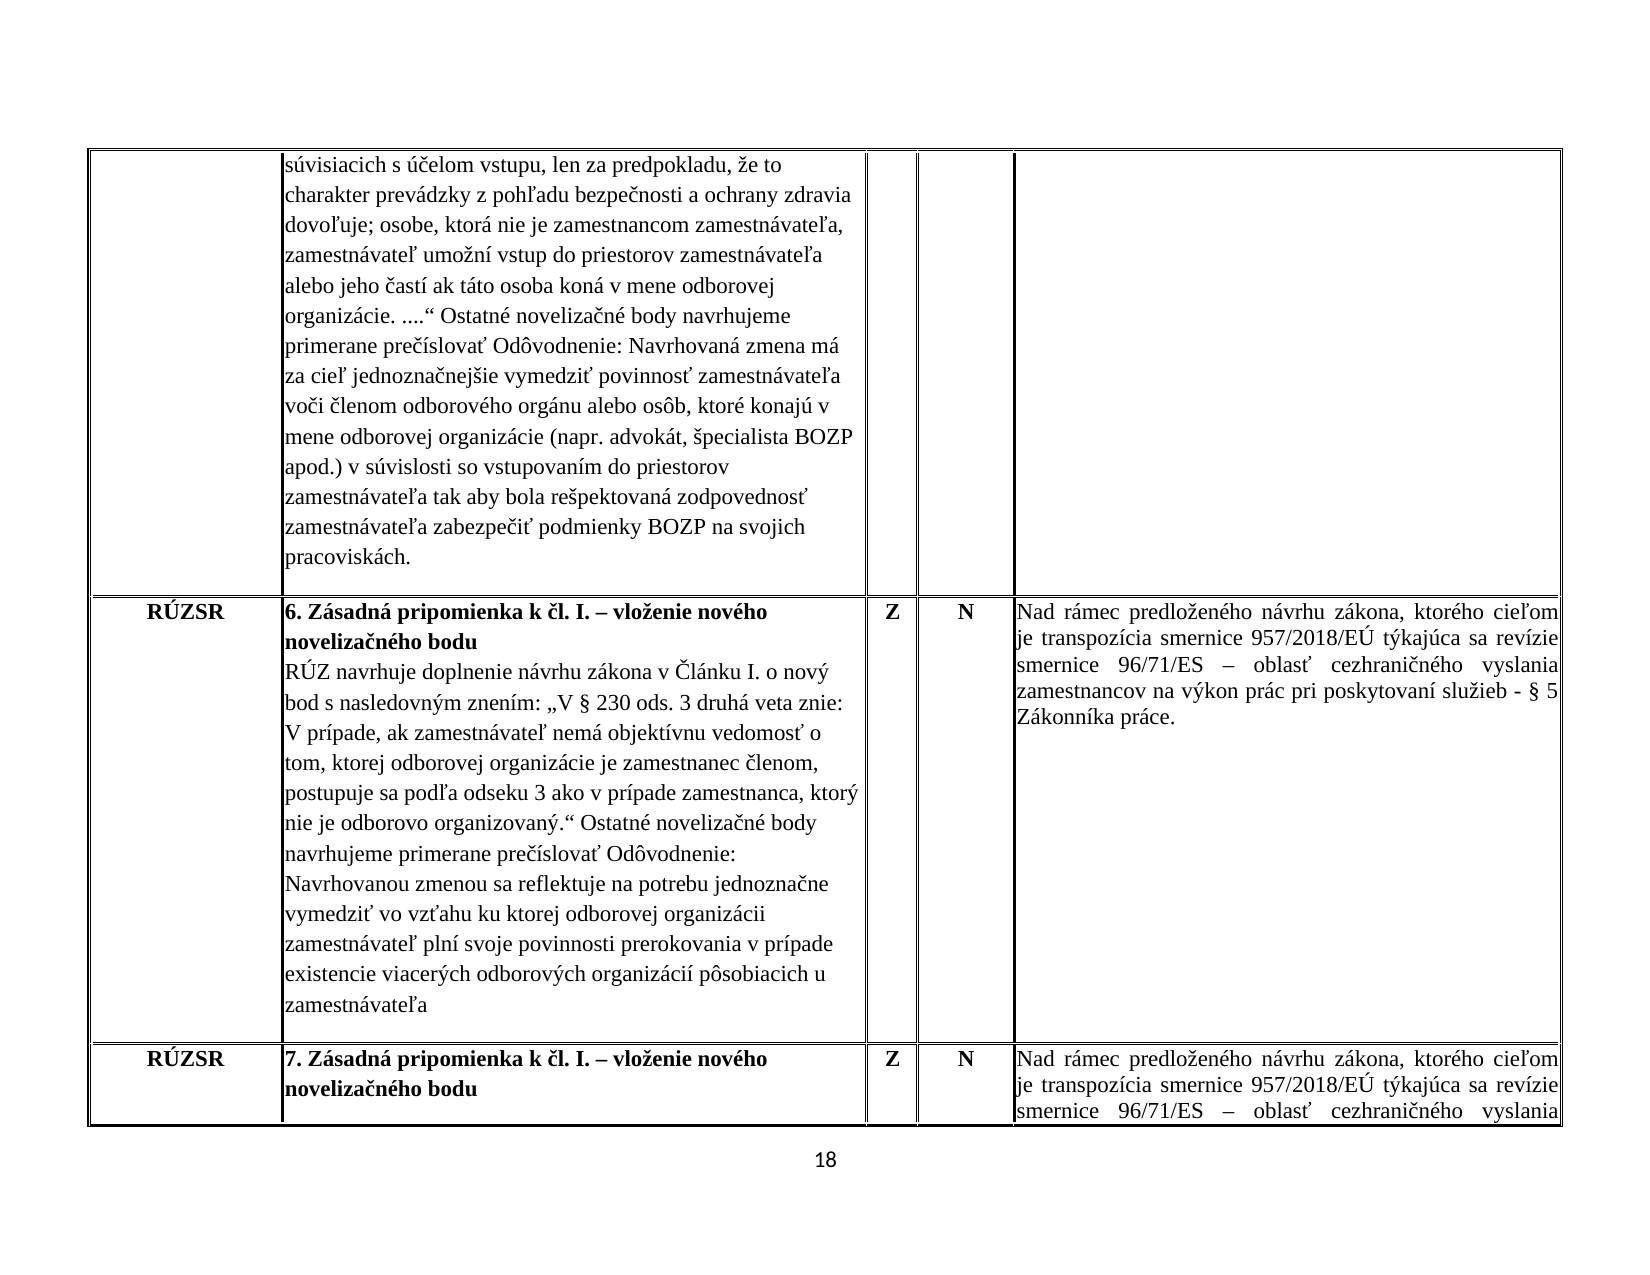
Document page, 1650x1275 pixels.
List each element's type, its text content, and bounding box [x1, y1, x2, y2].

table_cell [282, 151, 867, 595]
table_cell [1014, 151, 1560, 595]
table_cell N [918, 149, 1014, 595]
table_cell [282, 1045, 867, 1124]
table_cell Z [868, 598, 916, 1042]
table_cell RÚZSR [89, 1042, 282, 1124]
table_cell 6. Zásadná pripomienka k čl. I. – vloženie nového novelizačného bodu RÚZ navrhuje doplnenie návrhu zákona v Článku I. o nový bod s nasledovným znením: „V § 230 ods. 3 druhá veta znie: V prípade, ak zamestnávateľ nemá objektívnu vedomosť o tom, ktorej odborovej organizácie je zamestnanec členom, postupuje sa podľa odseku 3 ako v prípade zamestnanca, ktorý nie je odborovo organizovaný.“ Ostatné novelizačné body navrhujeme primerane prečíslovať Odôvodnenie: Navrhovanou zmenou sa reflektuje na potrebu jednoznačne vymedziť vo vzťahu ku ktorej odborovej organizácii zamestnávateľ plní svoje povinnosti prerokovania v prípade existencie viacerých odborových organizácií pôsobiacich u zamestnávateľa [284, 598, 865, 1042]
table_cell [1014, 1042, 1561, 1124]
table_cell N [918, 1045, 1014, 1124]
table_cell Z [867, 151, 918, 595]
table_cell RÚZSR [89, 595, 282, 1042]
table_cell RÚZSR [91, 151, 282, 595]
table_cell Z [867, 1045, 918, 1124]
table_cell N [919, 598, 1013, 1042]
